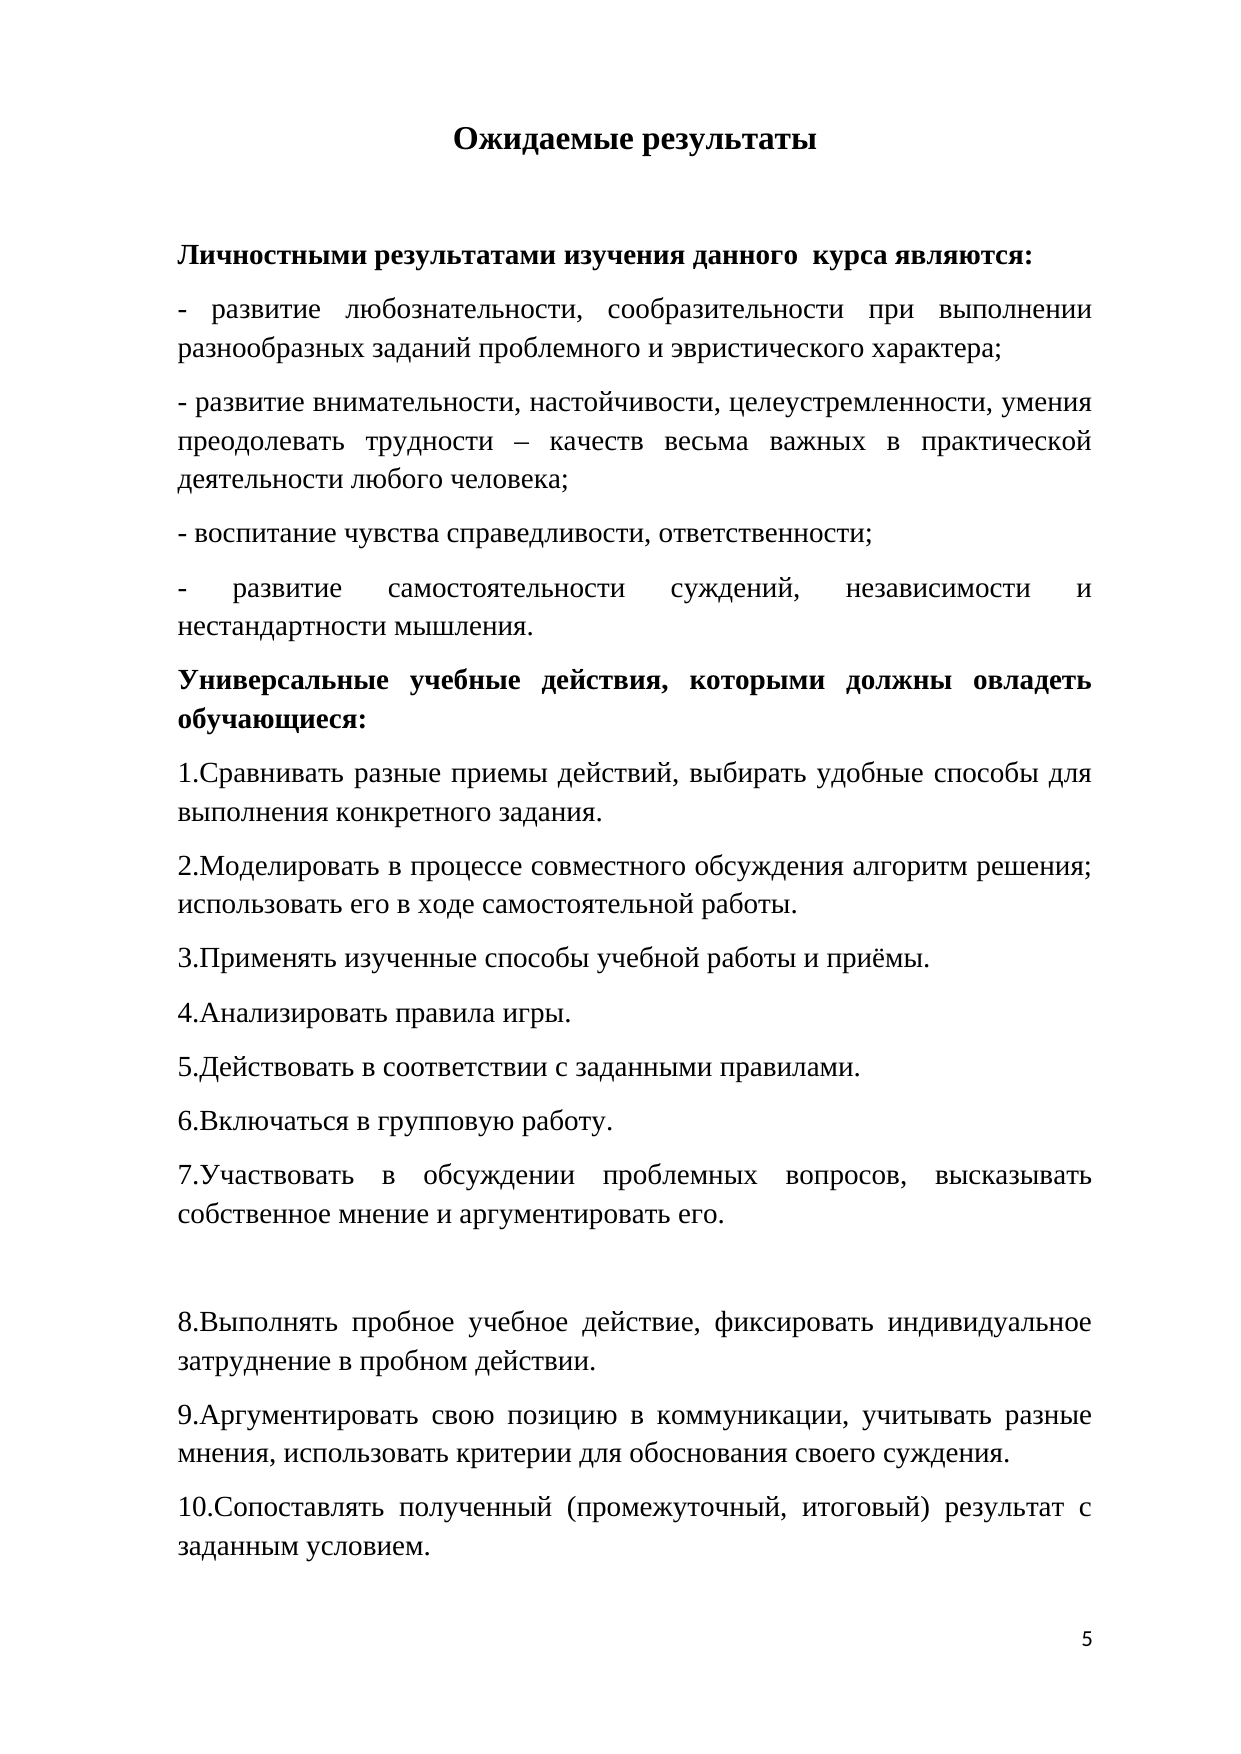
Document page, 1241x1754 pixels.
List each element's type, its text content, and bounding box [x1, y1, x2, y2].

text - развитие внимательности, настойчивости, целеустремленности, умения преодолевать трудности – качеств весьма важных в практической деятельности любого человека; [177, 384, 1092, 495]
text 8.Выполнять пробное учебное действие, фиксировать индивидуальное затруднение в пробном действии. [177, 1304, 1092, 1376]
text 6.Включаться в групповую работу. [177, 1103, 1092, 1137]
text 2.Моделировать в процессе совместного обсуждения алгоритм решения; использовать его в ходе самостоятельной работы. [177, 848, 1092, 920]
text 7.Участвовать в обсуждении проблемных вопросов, высказывать собственное мнение и аргументировать его. [177, 1157, 1092, 1229]
text 5.Действовать в соответствии с заданными правилами. [177, 1049, 1092, 1082]
text 10.Сопоставлять полученный (промежуточный, итоговый) результат с заданным условием. [177, 1489, 1092, 1562]
text - воспитание чувства справедливости, ответственности; [177, 516, 1092, 549]
text 1.Сравнивать разные приемы действий, выбирать удобные способы для выполнения конкретного задания. [177, 755, 1092, 827]
text Ожидаемые результаты [177, 118, 1092, 156]
text 3.Применять изученные способы учебной работы и приёмы. [177, 941, 1092, 974]
text 9.Аргументировать свою позицию в коммуникации, учитывать разные мнения, использовать критерии для обоснования своего суждения. [177, 1397, 1092, 1469]
text - развитие любознательности, сообразительности при выполнении разнообразных заданий проблемного и эвристического характера; [177, 292, 1092, 364]
text - развитие самостоятельности суждений, независимости и нестандартности мышления. [177, 570, 1092, 642]
text Универсальные учебные действия, которыми должны овладеть обучающиеся: [177, 662, 1092, 734]
text 4.Анализировать правила игры. [177, 995, 1092, 1028]
text Личностными результатами изучения данного курса являются: [177, 237, 1092, 271]
